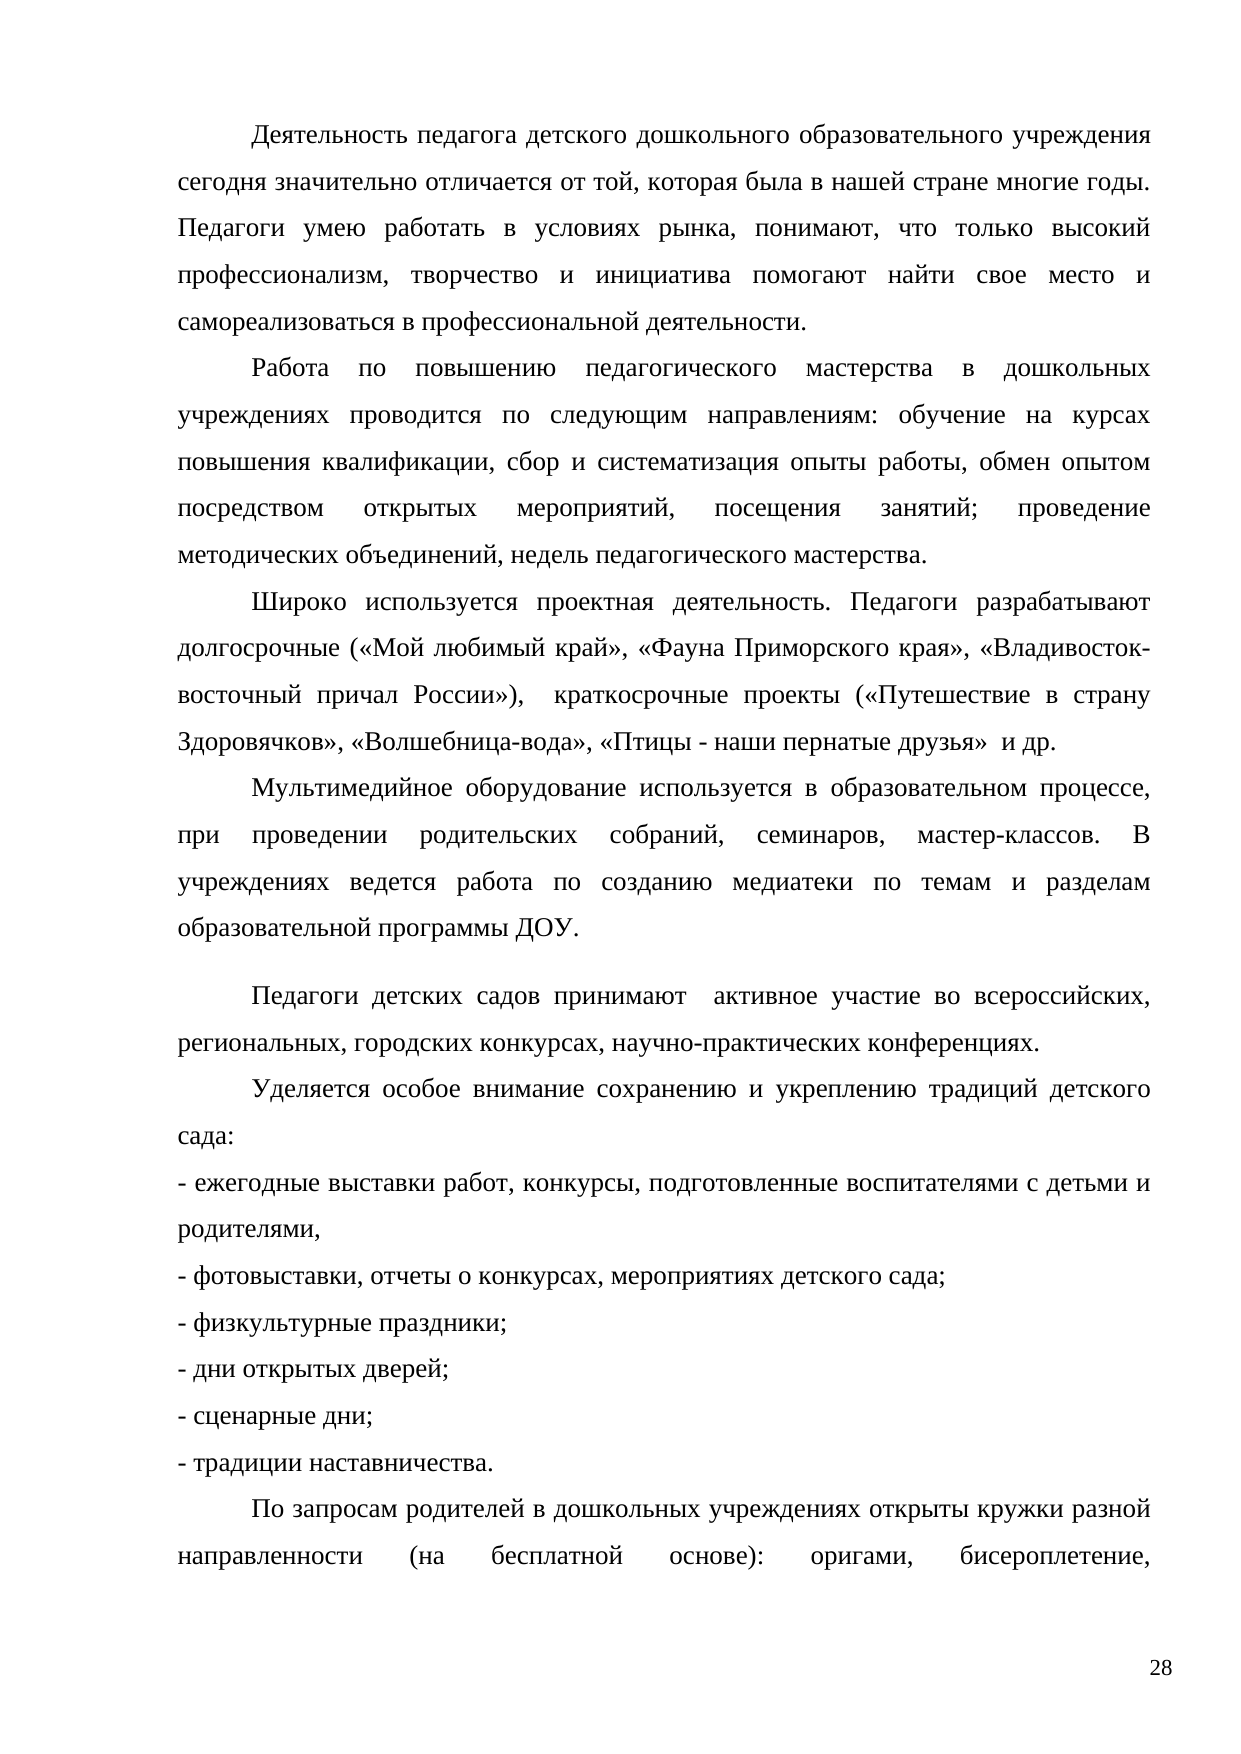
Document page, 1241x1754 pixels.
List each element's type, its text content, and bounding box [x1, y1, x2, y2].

text - ежегодные выставки работ, конкурсы, подготовленные воспитателями с детьми и родителями, [177, 1166, 1152, 1243]
text Широко используется проектная деятельность. Педагоги разрабатывают долгосрочные («Мой любимый край», «Фауна Приморского края», «Владивосток-восточный причал России»), краткосрочные проекты («Путешествие в страну Здоровячков», «Волшебница-вода», «Птицы - наши пернатые друзья» и др. [177, 585, 1152, 756]
text - физкультурные праздники; [177, 1306, 1152, 1337]
text - фотовыставки, отчеты о конкурсах, мероприятиях детского сада; [177, 1259, 1152, 1290]
text Мультимедийное оборудование используется в образовательном процессе, при проведении родительских собраний, семинаров, мастер-классов. В учреждениях ведется работа по созданию медиатеки по темам и разделам образовательной программы ДОУ. [177, 771, 1152, 943]
text Работа по повышению педагогического мастерства в дошкольных учреждениях проводится по следующим направлениям: обучение на курсах повышения квалификации, сбор и систематизация опыты работы, обмен опытом посредством открытых мероприятий, посещения занятий; проведение методических объединений, недель педагогического мастерства. [177, 351, 1152, 569]
text - дни открытых дверей; [177, 1352, 1152, 1383]
text - сценарные дни; [177, 1399, 1152, 1430]
text Педагоги детских садов принимают активное участие во всероссийских, региональных, городских конкурсах, научно-практических конференциях. [177, 979, 1152, 1057]
text - традиции наставничества. [177, 1446, 1152, 1477]
text Уделяется особое внимание сохранению и укреплению традиций детского сада: [177, 1072, 1152, 1150]
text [177, 1492, 1152, 1570]
text Деятельность педагога детского дошкольного образовательного учреждения сегодня значительно отличается от той, которая была в нашей стране многие годы. Педагоги умею работать в условиях рынка, понимают, что только высокий профессионализм, творчество и инициатива помогают найти свое место и самореализоваться в профессиональной деятельности. [177, 118, 1152, 336]
